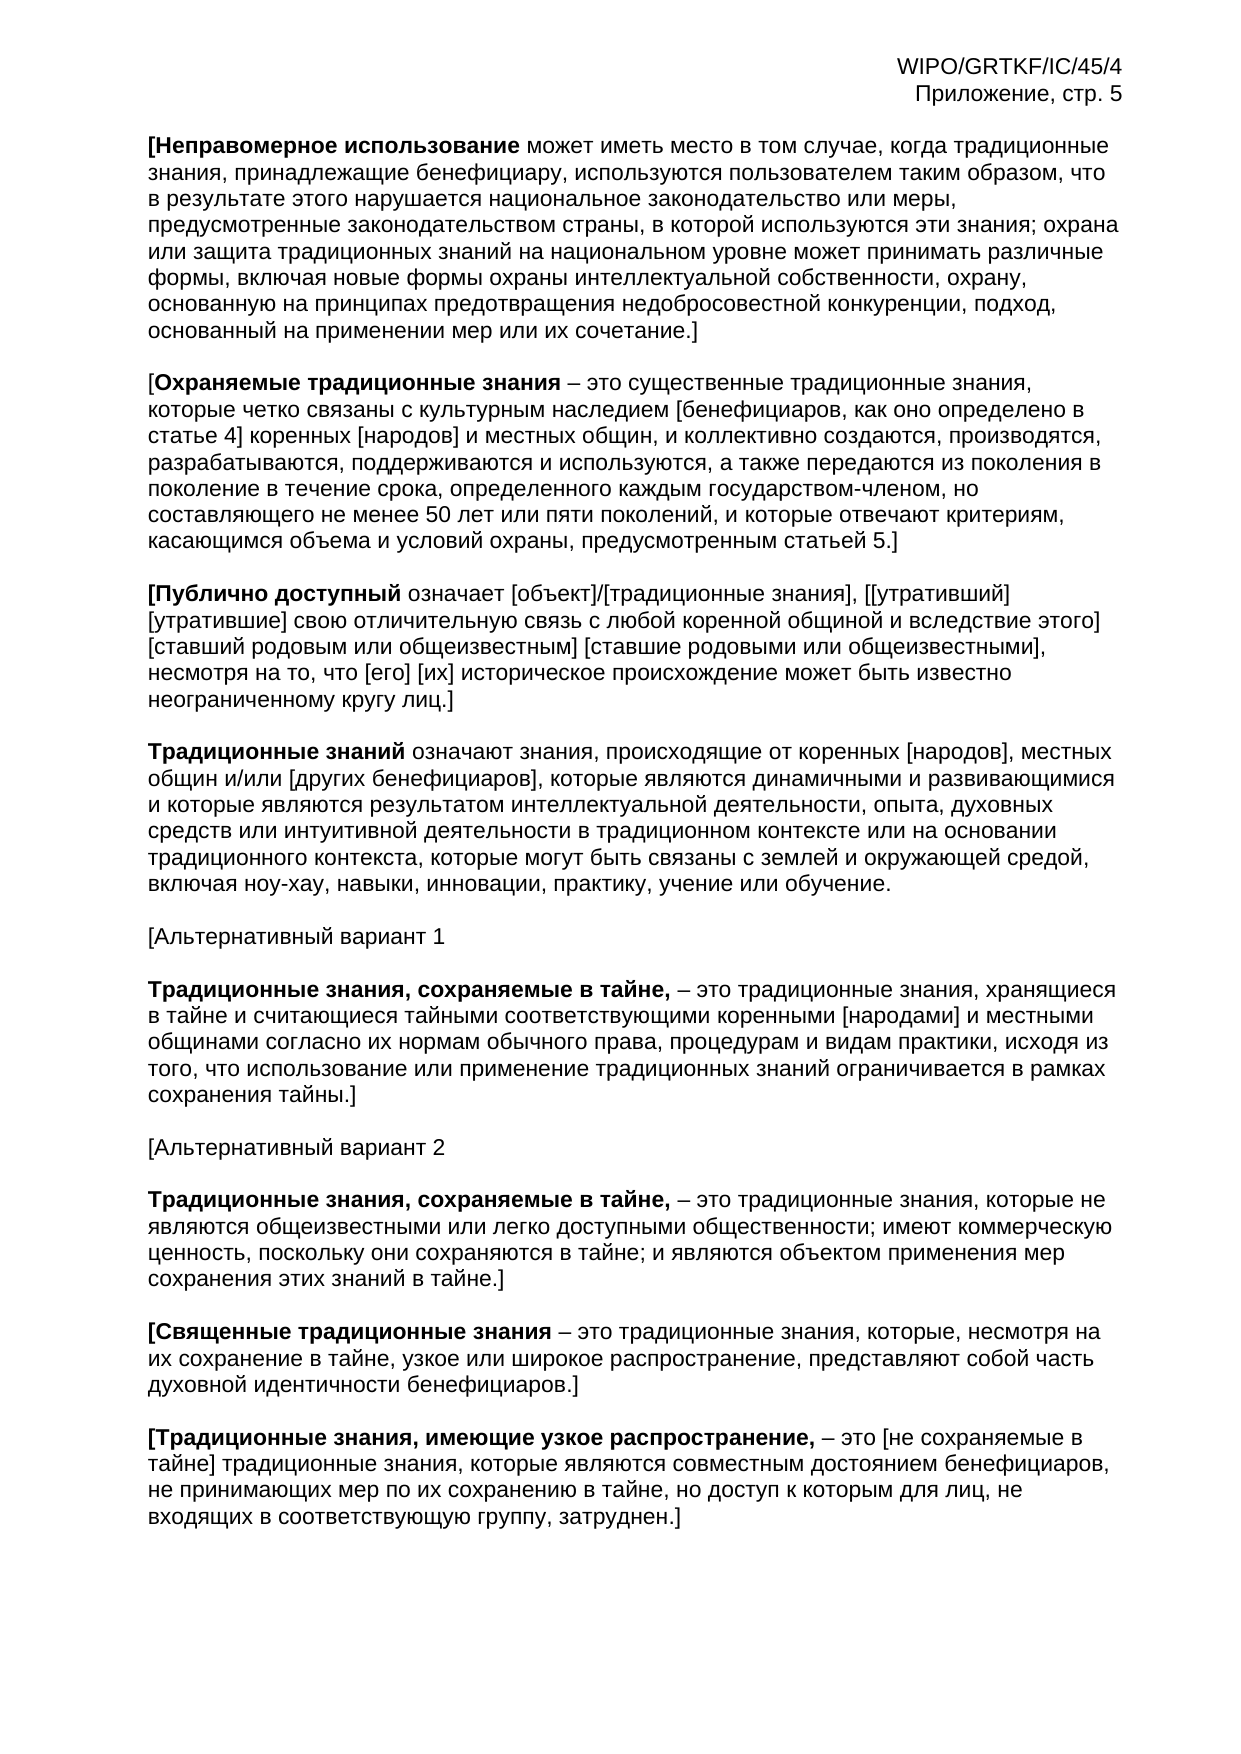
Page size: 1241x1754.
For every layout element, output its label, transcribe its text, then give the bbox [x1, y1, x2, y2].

text [Священные традиционные знания – это традиционные знания, которые, несмотря на их сохранение в тайне, узкое или широкое распространение, представляют собой часть духовной идентичности бенефициаров.] [148, 1318, 1122, 1397]
text Традиционные знаний означают знания, происходящие от коренных [народов], местных общин и/или [других бенефициаров], которые являются динамичными и развивающимися и которые являются результатом интеллектуальной деятельности, опыта, духовных средств или интуитивной деятельности в традиционном контексте или на основании традиционного контекста, которые могут быть связаны с землей и окружающей средой, включая ноу-хау, навыки, инновации, практику, учение или обучение. [148, 738, 1122, 896]
text Традиционные знания, сохраняемые в тайне, – это традиционные знания, которые не являются общеизвестными или легко доступными общественности; имеют коммерческую ценность, поскольку они сохраняются в тайне; и являются объектом применения мер сохранения этих знаний в тайне.] [148, 1186, 1122, 1292]
text [Традиционные знания, имеющие узкое распространение, – это [не сохраняемые в тайне] традиционные знания, которые являются совместным достоянием бенефициаров, не принимающих мер по их сохранению в тайне, но доступ к которым для лиц, не входящих в соответствующую группу, затруднен.] [148, 1423, 1122, 1529]
text [Неправомерное использование может иметь место в том случае, когда традиционные знания, принадлежащие бенефициару, используются пользователем таким образом, что в результате этого нарушается национальное законодательство или меры, предусмотренные законодательством страны, в которой используются эти знания; охрана или защита традиционных знаний на национальном уровне может принимать различные формы, включая новые формы охраны интеллектуальной собственности, охрану, основанную на принципах предотвращения недобросовестной конкуренции, подход, основанный на применении мер или их сочетание.] [148, 132, 1122, 343]
text [Публично доступный означает [объект]/[традиционные знания], [[утративший] [утратившие] свою отличительную связь с любой коренной общиной и вследствие этого] [ставший родовым или общеизвестным] [ставшие родовыми или общеизвестными], несмотря на то, что [его] [их] историческое происхождение может быть известно неограниченному кругу лиц.] [148, 580, 1122, 712]
text Традиционные знания, сохраняемые в тайне, – это традиционные знания, хранящиеся в тайне и считающиеся тайными соответствующими коренными [народами] и местными общинами согласно их нормам обычного права, процедурам и видам практики, исходя из того, что использование или применение традиционных знаний ограничивается в рамках сохранения тайны.] [148, 976, 1122, 1107]
text [Альтернативный вариант 2 [148, 1134, 1122, 1160]
text [Охраняемые традиционные знания – это существенные традиционные знания, которые четко связаны с культурным наследием [бенефициаров, как оно определено в статье 4] коренных [народов] и местных общин, и коллективно создаются, производятся, разрабатываются, поддерживаются и используются, а также передаются из поколения в поколение в течение срока, определенного каждым государством-членом, но составляющего не менее 50 лет или пяти поколений, и которые отвечают критериям, касающимся объема и условий охраны, предусмотренным статьей 5.] [148, 369, 1122, 554]
text [Альтернативный вариант 1 [148, 923, 1122, 949]
